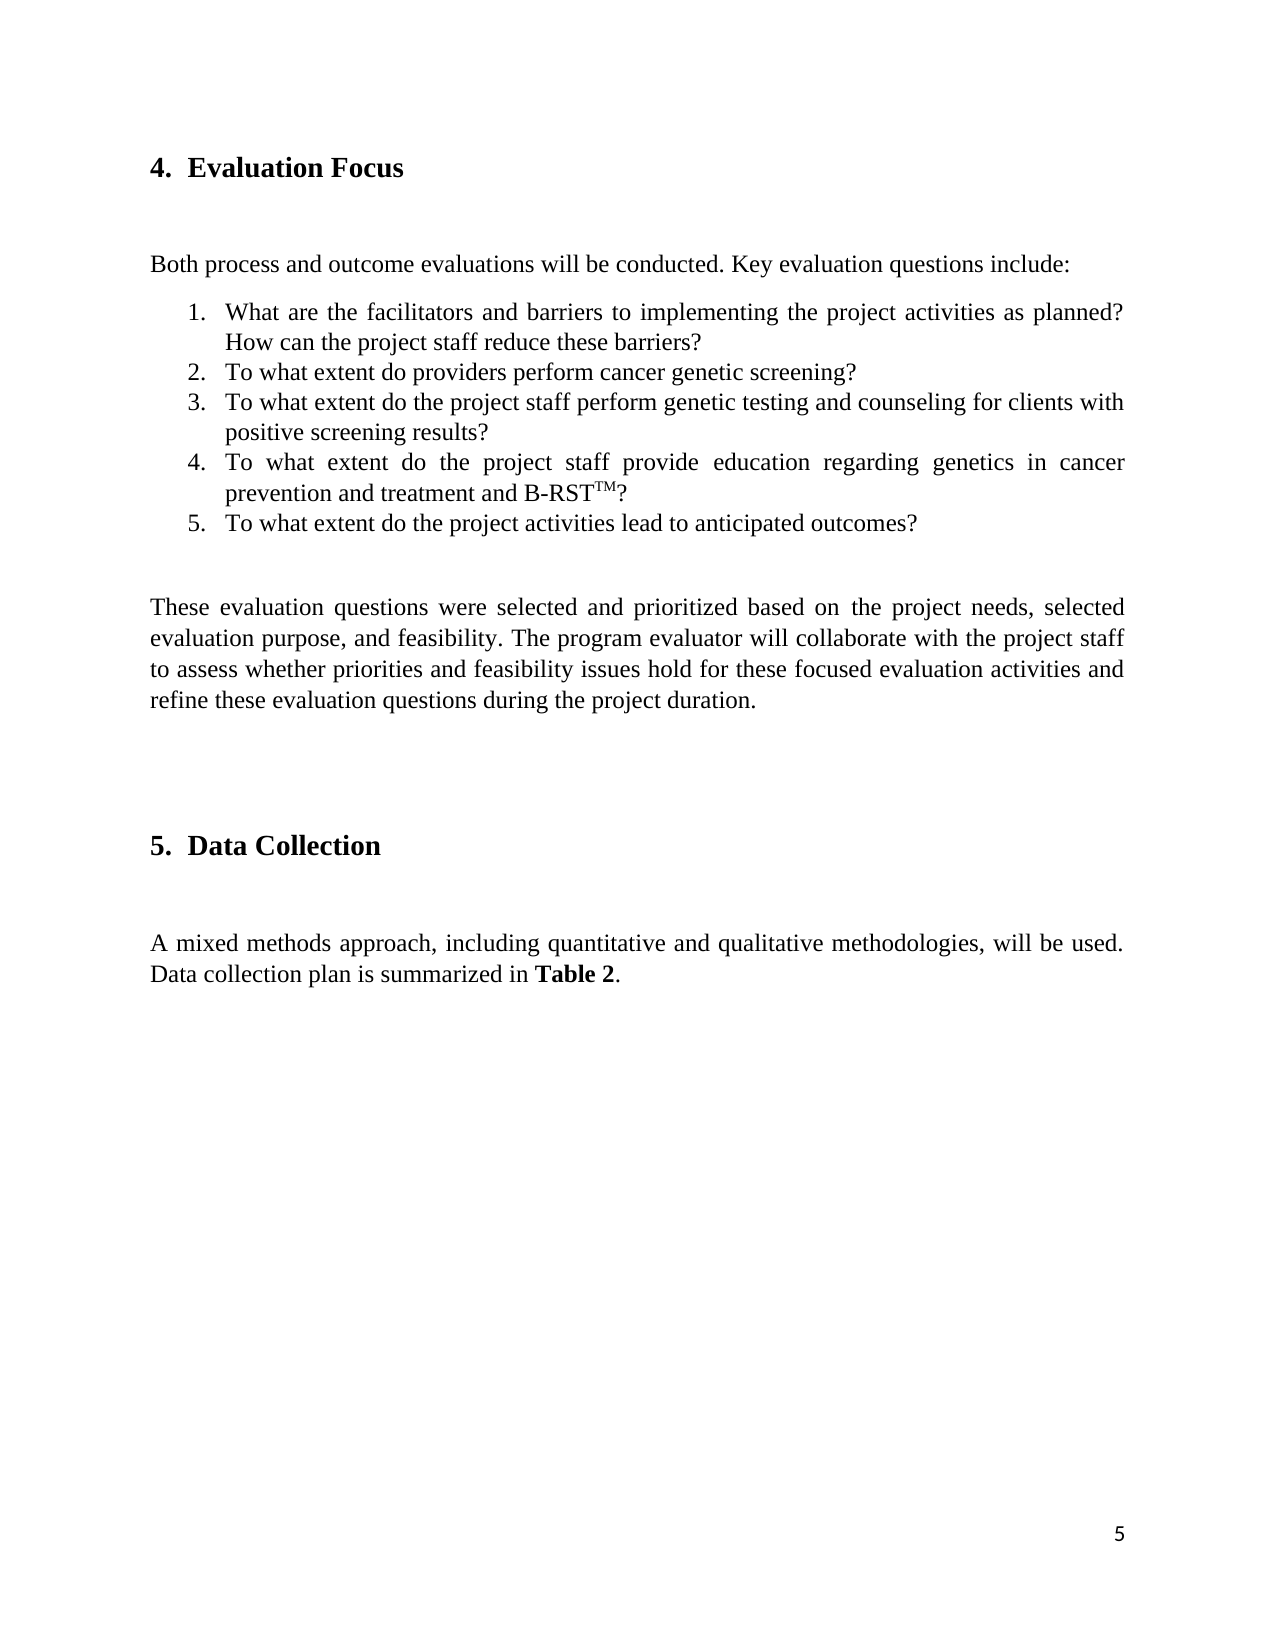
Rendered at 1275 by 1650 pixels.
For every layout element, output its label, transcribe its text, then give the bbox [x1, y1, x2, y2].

list Data Collection [150, 828, 1125, 862]
list Evaluation Focus [150, 150, 1125, 183]
text A mixed methods approach, including quantitative and qualitative methodologies, will be used. Data collection plan is summarized in Table 2. [150, 928, 1125, 988]
text These evaluation questions were selected and prioritized based on the project needs, selected evaluation purpose, and feasibility. The program evaluator will collaborate with the project staff to assess whether priorities and feasibility issues hold for these focused evaluation activities and refine these evaluation questions during the project duration. [150, 592, 1125, 714]
list To what extent do the project staff provide education regarding genetics in cancer prevention and treatment and B-RSTTM? [187, 447, 1125, 506]
list What are the facilitators and barriers to implementing the project activities as planned? How can the project staff reduce these barriers? [187, 297, 1125, 356]
list To what extent do the project activities lead to anticipated outcomes? [187, 508, 1125, 536]
list To what extent do the project staff perform genetic testing and counseling for clients with positive screening results? [187, 387, 1125, 446]
list To what extent do providers perform cancer genetic screening? [187, 357, 1125, 386]
text Both process and outcome evaluations will be conducted. Key evaluation questions include: [150, 249, 1125, 278]
